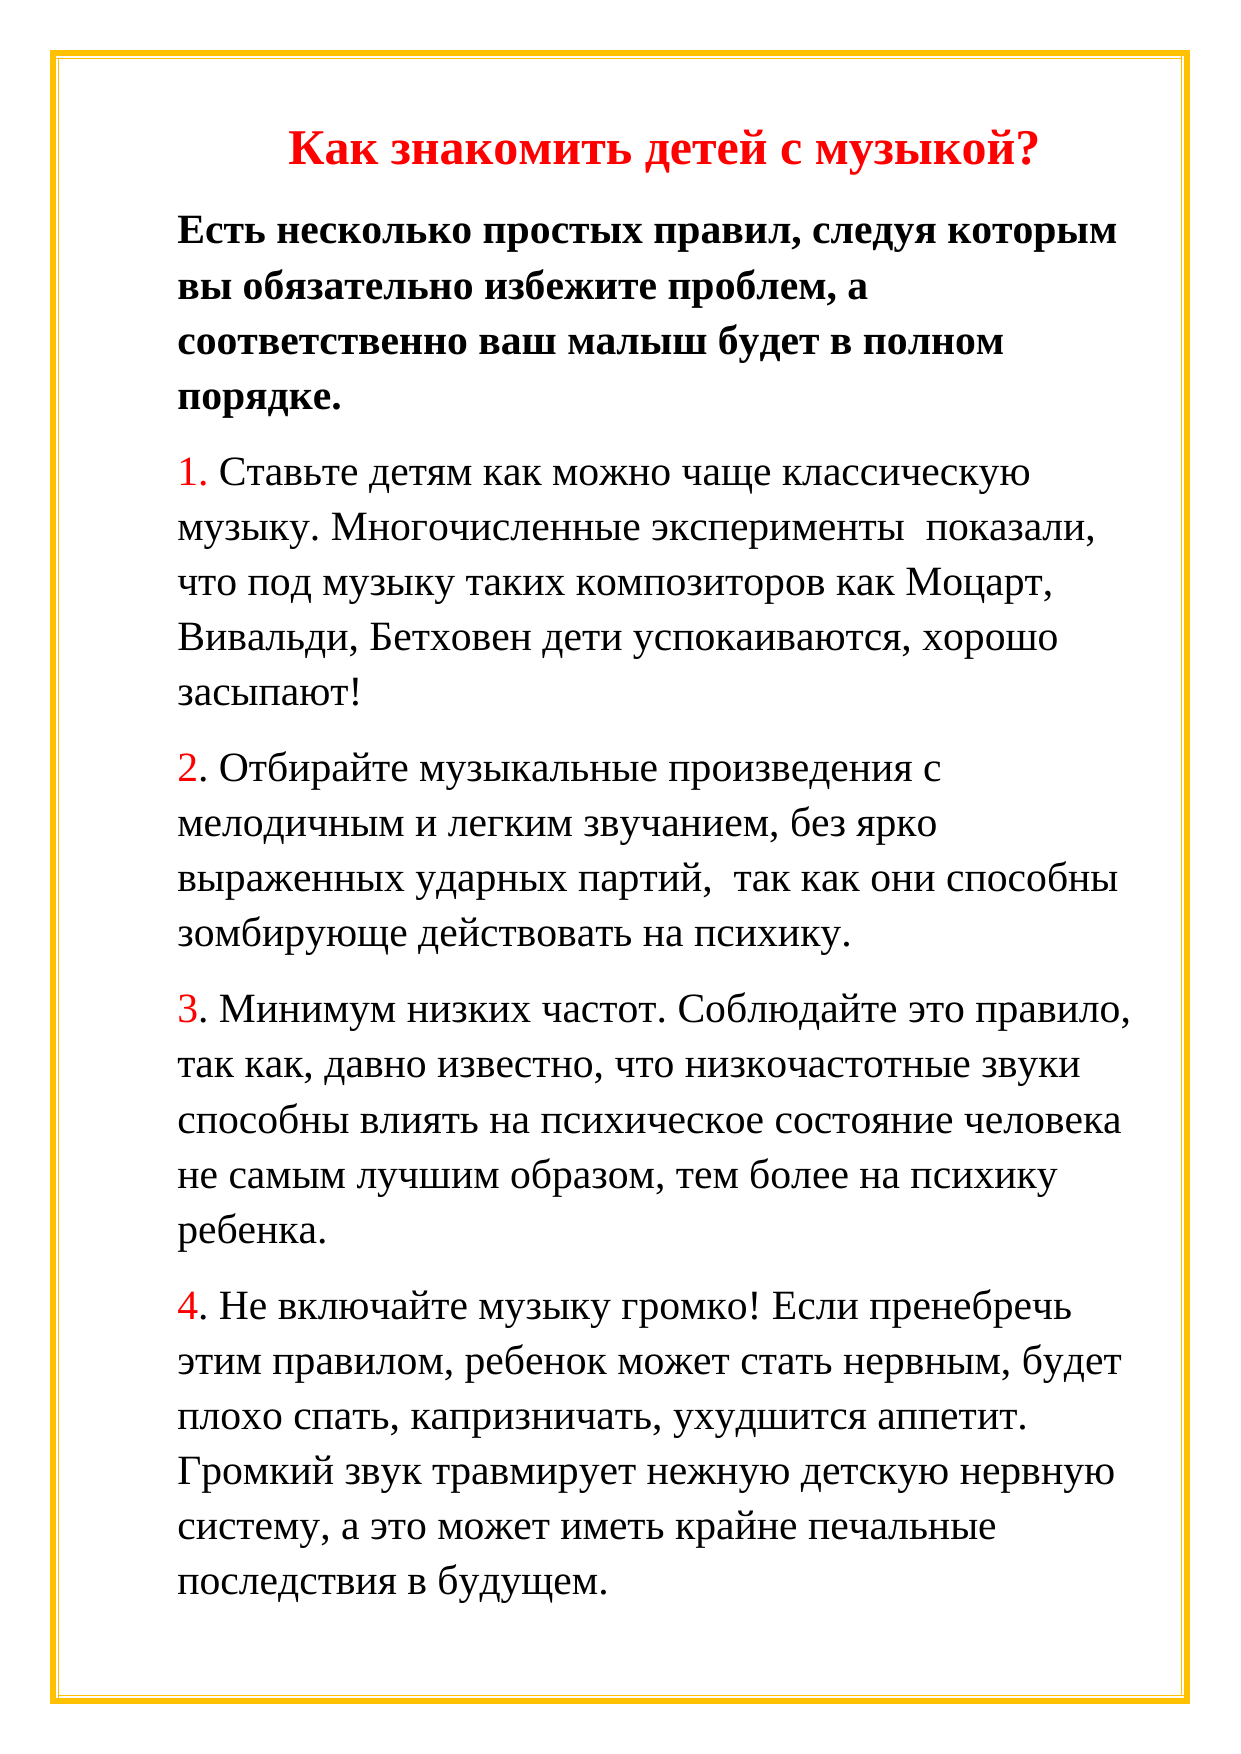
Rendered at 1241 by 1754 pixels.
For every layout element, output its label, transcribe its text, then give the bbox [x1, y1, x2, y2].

text 1. Ставьте детям как можно чаще классическую музыку. Многочисленные эксперименты показали, что под музыку таких композиторов как Моцарт, Вивальди, Бетховен дети успокаиваются, хорошо засыпают! [177, 446, 1152, 714]
text 2. Отбирайте музыкальные произведения с мелодичным и легким звучанием, без ярко выраженных ударных партий, так как они способны зомбирующе действовать на психику. [177, 743, 1152, 956]
text 4. Не включайте музыку громко! Если пренебречь этим правилом, ребенок может стать нервным, будет плохо спать, капризничать, ухудшится аппетит. Громкий звук травмирует нежную детскую нервную систему, а это может иметь крайне печальные последствия в будущем. [177, 1280, 1152, 1604]
text Есть несколько простых правил, следуя которым вы обязательно избежите проблем, а соответственно ваш малыш будет в полном порядке. [177, 205, 1152, 418]
text Как знакомить детей с музыкой? [177, 118, 1152, 176]
text 3. Минимум низких частот. Соблюдайте это правило, так как, давно известно, что низкочастотные звуки способны влиять на психическое состояние человека не самым лучшим образом, тем более на психику ребенка. [177, 984, 1152, 1252]
